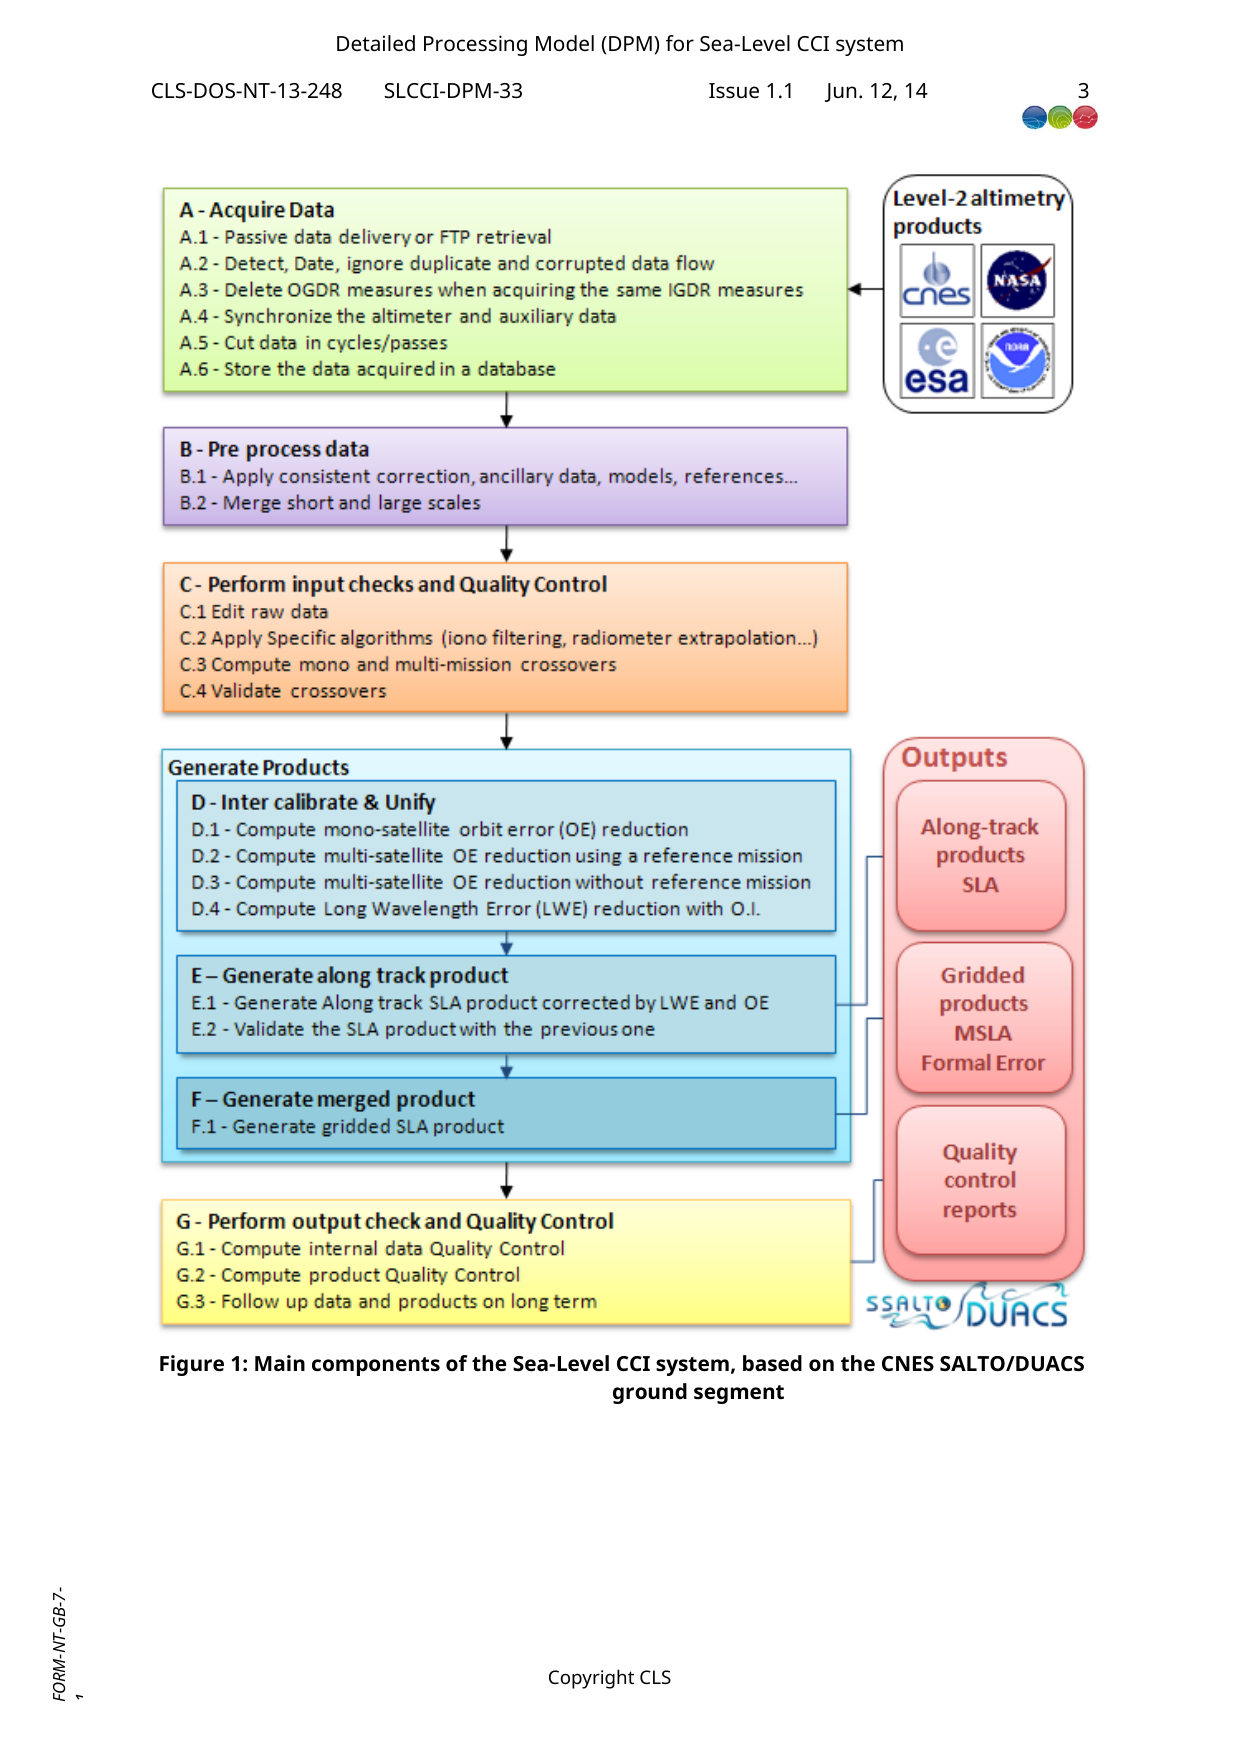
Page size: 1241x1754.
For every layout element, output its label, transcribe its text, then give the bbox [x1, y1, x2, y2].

picture [1016, 101, 1101, 133]
text Figure 1: Main components of the Sea-Level CCI system, based on the CNES SALTO/DUACS ground segment [151, 1349, 1092, 1406]
